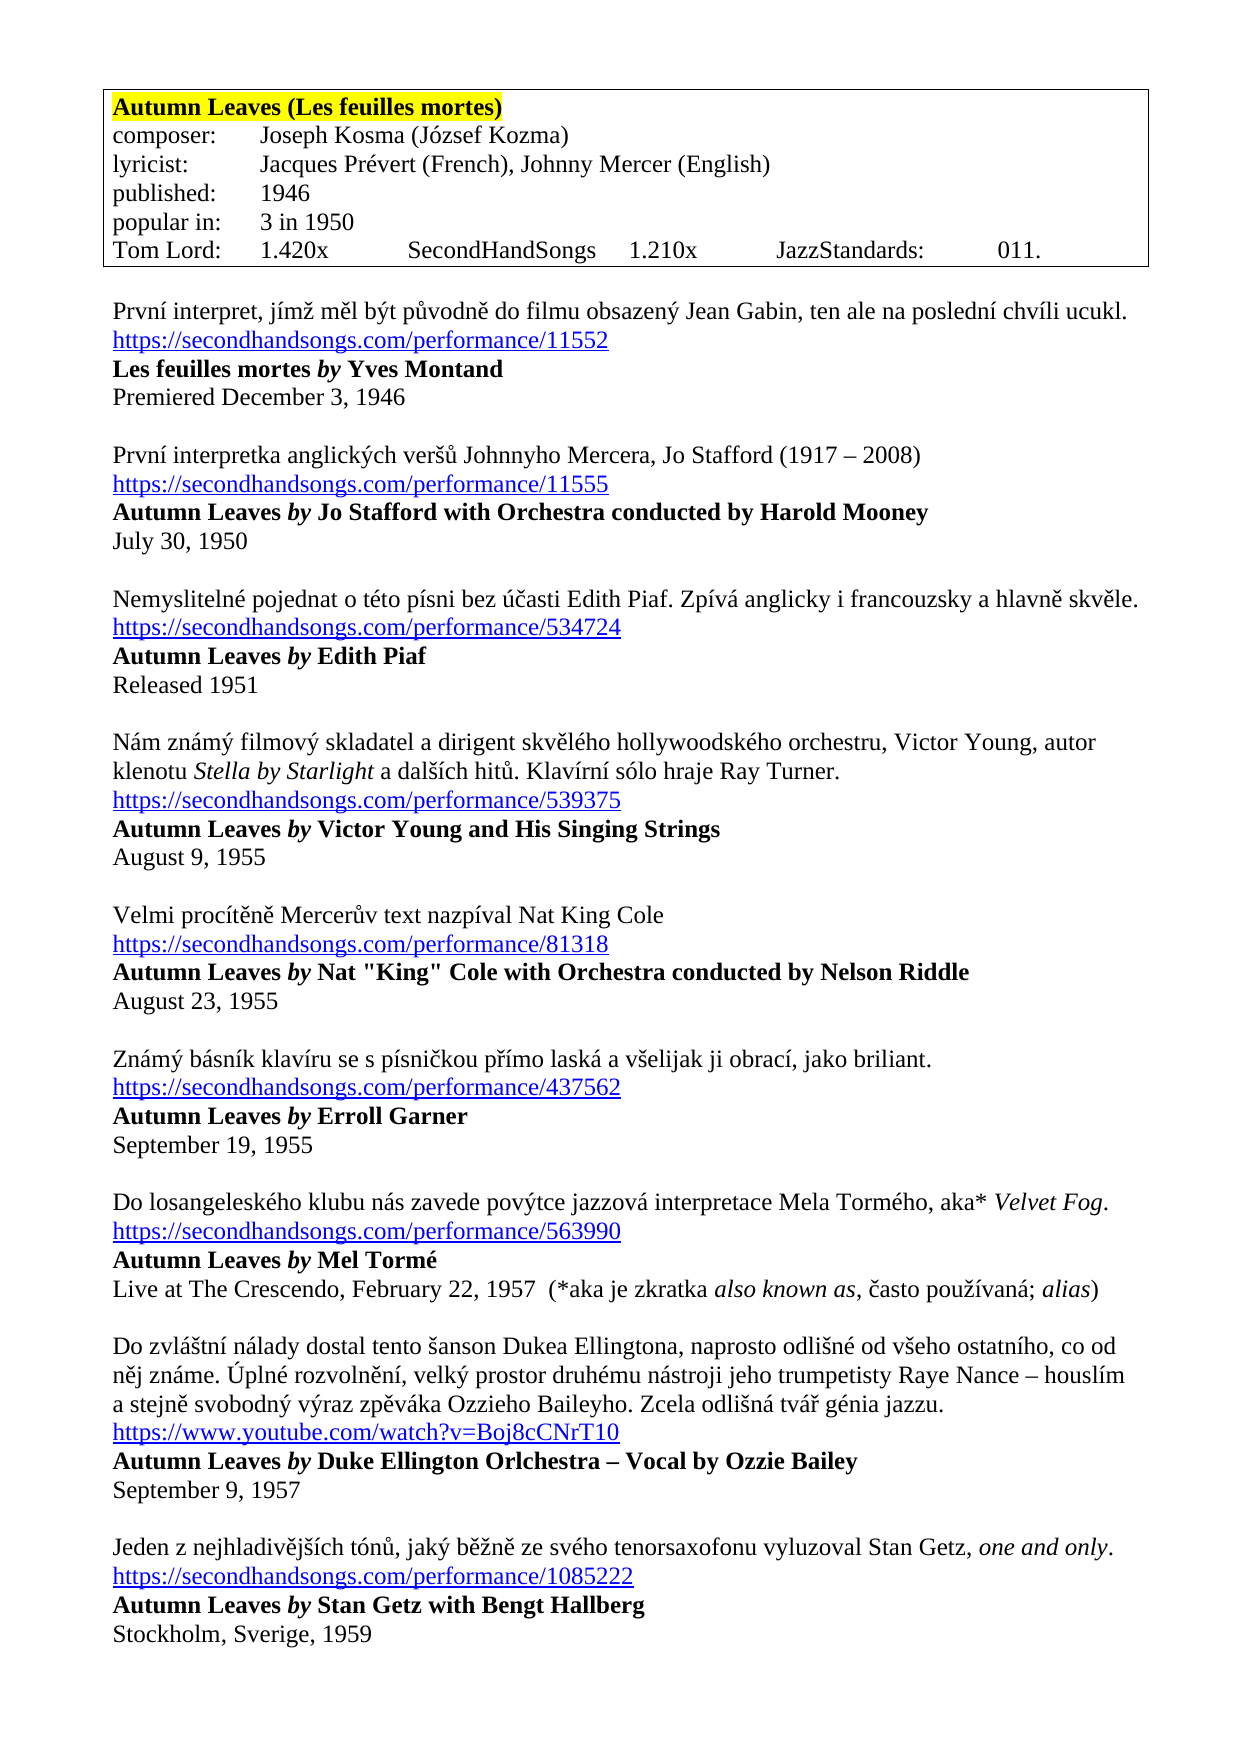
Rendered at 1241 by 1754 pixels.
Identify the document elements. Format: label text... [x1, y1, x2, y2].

text Autumn Leaves by Jo Stafford with Orchestra conducted by Harold Mooney [112, 497, 1140, 526]
text Nám známý filmový skladatel a dirigent skvělého hollywoodského orchestru, Victor Young, autor klenotu Stella by Starlight a dalších hitů. Klavírní sólo hraje Ray Turner. [112, 727, 1140, 785]
text September 19, 1955 [112, 1130, 1140, 1159]
text Autumn Leaves by Stan Getz with Bengt Hallberg [112, 1590, 1140, 1619]
text Do losangeleského klubu nás zavede povýtce jazzová interpretace Mela Tormého, aka* Velvet Fog. [112, 1187, 1140, 1216]
text Premiered December 3, 1946 [112, 382, 1140, 411]
text https://secondhandsongs.com/performance/437562 [112, 1072, 1140, 1101]
text Tom Lord: 1.420x SecondHandSongs 1.210x JazzStandards: 011. [104, 232, 1148, 266]
text Nemyslitelné pojednat o této písni bez účasti Edith Piaf. Zpívá anglicky i francouzsky a hlavně skvěle. [112, 584, 1140, 612]
text Známý básník klavíru se s písničkou přímo laská a všelijak ji obrací, jako briliant. [112, 1044, 1140, 1072]
text Autumn Leaves by Duke Ellington Orlchestra – Vocal by Ozzie Bailey [112, 1446, 1140, 1475]
text Autumn Leaves by Victor Young and His Singing Strings [112, 814, 1140, 842]
text https://secondhandsongs.com/performance/539375 [112, 785, 1140, 814]
text Autumn Leaves by Mel Tormé [112, 1245, 1140, 1274]
text Released 1951 [112, 670, 1140, 699]
text lyricist: Jacques Prévert (French), Johnny Mercer (English) [112, 149, 1140, 178]
text Autumn Leaves by Nat "King" Cole with Orchestra conducted by Nelson Riddle [112, 957, 1140, 986]
text July 30, 1950 [112, 526, 1140, 555]
text https://secondhandsongs.com/performance/563990 [112, 1216, 1140, 1245]
text https://secondhandsongs.com/performance/534724 [112, 612, 1140, 641]
text Autumn Leaves (Les feuilles mortes) [104, 90, 1148, 121]
text August 23, 1955 [112, 986, 1140, 1015]
text Live at The Crescendo, February 22, 1957 (*aka je zkratka also known as, často používaná; alias) [112, 1274, 1140, 1302]
text composer: Joseph Kosma (József Kozma) [112, 121, 1140, 149]
text September 9, 1957 [112, 1475, 1140, 1504]
text Les feuilles mortes by Yves Montand [112, 354, 1140, 382]
text https://secondhandsongs.com/performance/81318 [112, 929, 1140, 957]
text published: 1946 [112, 178, 1140, 207]
text https://secondhandsongs.com/performance/11552 [112, 325, 1140, 354]
text https://secondhandsongs.com/performance/11555 [112, 469, 1140, 497]
text Jeden z nejhladivějších tónů, jaký běžně ze svého tenorsaxofonu vyluzoval Stan Getz, one and only. [112, 1532, 1140, 1561]
text Autumn Leaves by Erroll Garner [112, 1101, 1140, 1130]
text https://www.youtube.com/watch?v=Boj8cCNrT10 [112, 1417, 1140, 1446]
text Stockholm, Sverige, 1959 [112, 1619, 1140, 1647]
text První interpret, jímž měl být původně do filmu obsazený Jean Gabin, ten ale na poslední chvíli ucukl. [112, 296, 1140, 325]
text August 9, 1955 [112, 842, 1140, 871]
text Autumn Leaves by Edith Piaf [112, 641, 1140, 670]
text https://secondhandsongs.com/performance/1085222 [112, 1561, 1140, 1590]
text popular in: 3 in 1950 [112, 207, 1140, 232]
text První interpretka anglických veršů Johnnyho Mercera, Jo Stafford (1917 – 2008) [112, 440, 1140, 469]
text Do zvláštní nálady dostal tento šanson Dukea Ellingtona, naprosto odlišné od všeho ostatního, co od něj známe. Úplné rozvolnění, velký prostor druhému nástroji jeho trumpetisty Raye Nance – houslím a stejně svobodný výraz zpěváka Ozzieho Baileyho. Zcela odlišná tvář génia jazzu. [112, 1331, 1140, 1417]
text Velmi procítěně Mercerův text nazpíval Nat King Cole [112, 900, 1140, 929]
